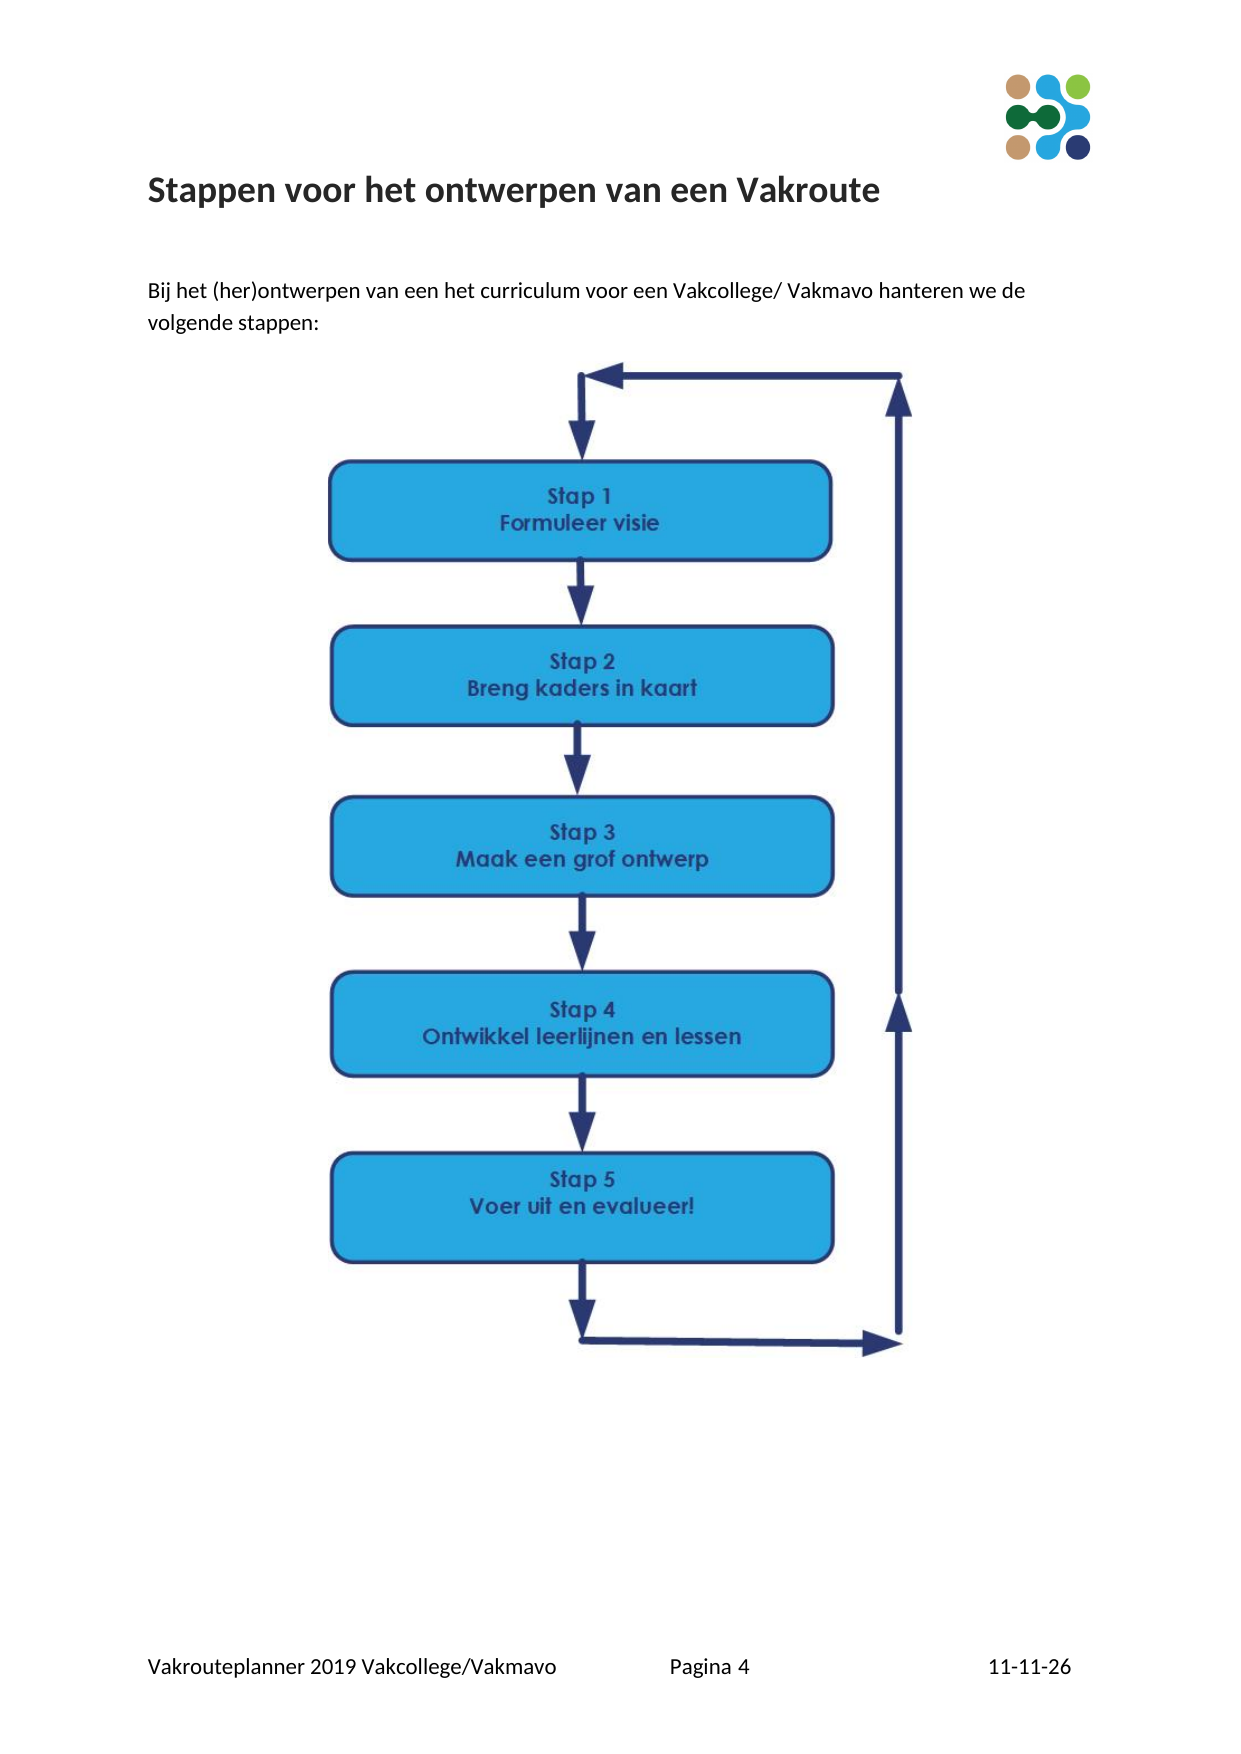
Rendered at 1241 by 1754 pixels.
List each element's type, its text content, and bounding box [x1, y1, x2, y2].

picture [327, 361, 913, 1358]
picture [1004, 73, 1093, 163]
subtitle Stappen voor het ontwerpen van een Vakroute [148, 166, 1093, 212]
text Bij het (her)ontwerpen van een het curriculum voor een Vakcollege/ Vakmavo hanteren we de volgende stappen: [148, 276, 1093, 336]
